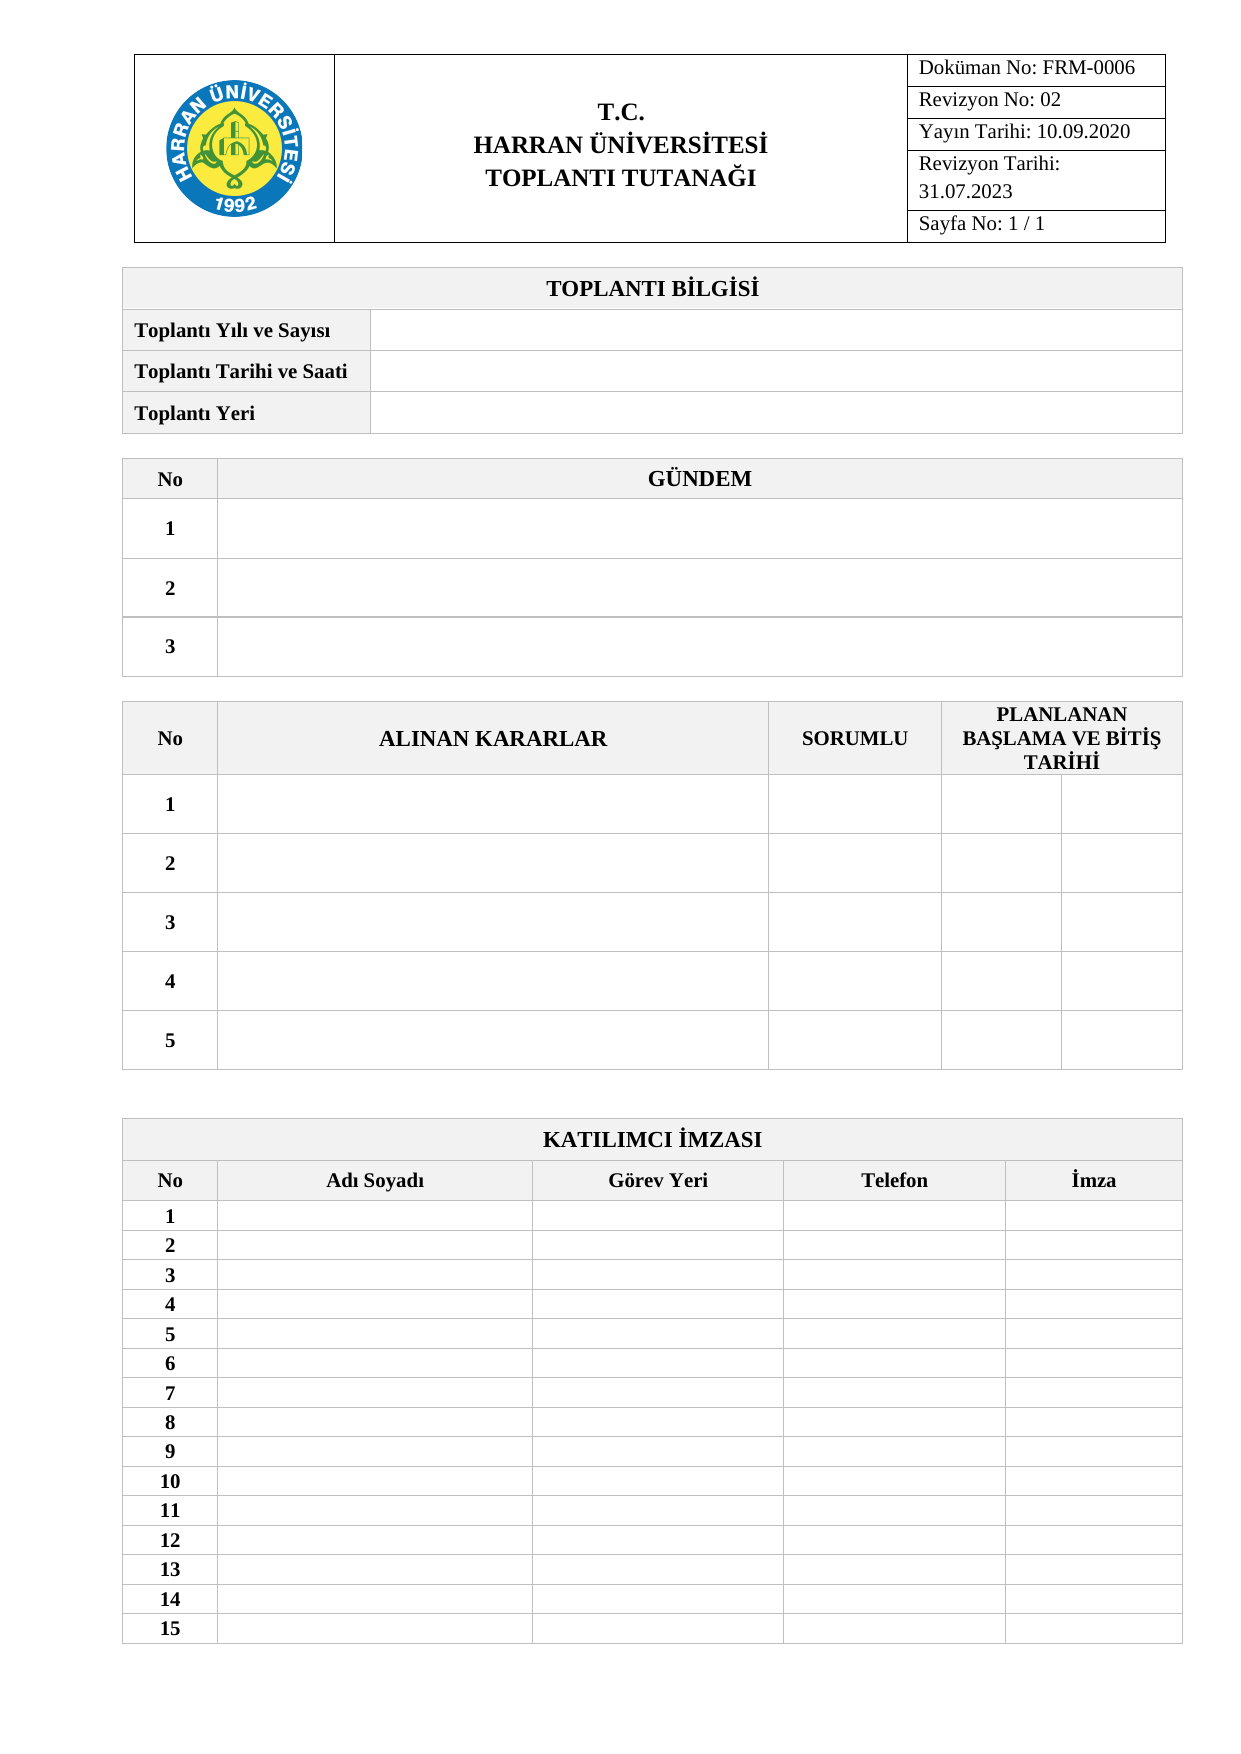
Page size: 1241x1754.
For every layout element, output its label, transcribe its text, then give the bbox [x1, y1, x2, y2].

table_cell [218, 1467, 532, 1495]
table_cell [533, 1496, 783, 1524]
table_cell [942, 775, 1061, 833]
table_cell Görev Yeri [533, 1161, 783, 1200]
table_cell [533, 1526, 783, 1554]
table_cell [1006, 1260, 1182, 1289]
table_cell [371, 310, 1182, 350]
table_cell [1006, 1201, 1182, 1230]
table_cell 7 [123, 1378, 217, 1407]
table_cell [1006, 1349, 1182, 1377]
table_header SORUMLU [769, 702, 941, 774]
table_cell [218, 1437, 532, 1466]
table_cell 3 [123, 893, 217, 951]
table_cell [1006, 1378, 1182, 1407]
table_cell [1062, 775, 1182, 833]
table_cell 4 [123, 1290, 217, 1318]
table_cell 5 [123, 1319, 217, 1348]
table_cell [533, 1408, 783, 1436]
table_cell [784, 1349, 1005, 1377]
table_cell [784, 1319, 1005, 1348]
table_cell 8 [123, 1408, 217, 1436]
table_cell [1006, 1437, 1182, 1466]
table_header No [123, 702, 217, 774]
table_cell Adı Soyadı [218, 1161, 532, 1200]
table_cell [218, 775, 768, 833]
table_cell 2 [123, 1231, 217, 1259]
table_cell [1062, 834, 1182, 892]
table_cell [769, 1011, 941, 1069]
table_cell [533, 1260, 783, 1289]
table_cell 3 [123, 1260, 217, 1289]
table_cell [371, 392, 1182, 433]
table_cell [371, 351, 1182, 391]
table_cell [1006, 1290, 1182, 1318]
table_cell [218, 1496, 532, 1524]
table_cell [533, 1378, 783, 1407]
table_cell [218, 1585, 532, 1613]
table_cell 6 [123, 1349, 217, 1377]
table_cell [533, 1290, 783, 1318]
table_cell [1006, 1555, 1182, 1583]
table_cell [218, 1231, 532, 1259]
table_cell [1006, 1408, 1182, 1436]
table_cell [784, 1378, 1005, 1407]
table_cell [533, 1585, 783, 1613]
table_cell [1006, 1467, 1182, 1495]
table_cell [533, 1614, 783, 1642]
table_cell [769, 893, 941, 951]
table_cell [218, 1408, 532, 1436]
table_cell [784, 1408, 1005, 1436]
table_header ALINAN KARARLAR [218, 702, 768, 774]
table_cell [1062, 1011, 1182, 1069]
table_cell [218, 1290, 532, 1318]
table_cell 1 [123, 1201, 217, 1230]
table_cell [942, 1011, 1061, 1069]
table_cell [533, 1349, 783, 1377]
table_cell [218, 1614, 532, 1642]
table_cell [218, 893, 768, 951]
table_cell No [123, 1161, 217, 1200]
table_cell [784, 1201, 1005, 1230]
table_cell [218, 952, 768, 1010]
table_cell 12 [123, 1526, 217, 1554]
table_cell [218, 1378, 532, 1407]
table_cell 9 [123, 1437, 217, 1466]
table_cell 1 [123, 775, 217, 833]
table_cell [533, 1231, 783, 1259]
table_cell 2 [123, 834, 217, 892]
table_cell [533, 1319, 783, 1348]
table_cell 15 [123, 1614, 217, 1642]
table_cell [769, 834, 941, 892]
table_cell [218, 499, 1182, 557]
table_header PLANLANAN BAŞLAMA VE BİTİŞ TARİHİ [942, 702, 1182, 774]
table_cell [784, 1467, 1005, 1495]
table_cell 4 [123, 952, 217, 1010]
table_cell [784, 1231, 1005, 1259]
table_cell 10 [123, 1467, 217, 1495]
table_cell [218, 1349, 532, 1377]
table_cell Toplantı Yeri [123, 392, 370, 433]
table_cell [1006, 1319, 1182, 1348]
table_cell [1006, 1585, 1182, 1613]
table_cell [784, 1585, 1005, 1613]
table_cell [1006, 1496, 1182, 1524]
table_cell [784, 1496, 1005, 1524]
table_cell [1006, 1526, 1182, 1554]
table_cell [533, 1201, 783, 1230]
table_cell [1062, 893, 1182, 951]
picture [166, 80, 303, 217]
table_cell [218, 618, 1182, 676]
table_cell [942, 834, 1061, 892]
table_cell [769, 775, 941, 833]
table_cell [784, 1526, 1005, 1554]
table_cell [218, 1260, 532, 1289]
table_cell [1062, 952, 1182, 1010]
table_cell [942, 952, 1061, 1010]
table_cell [784, 1437, 1005, 1466]
table_cell [1006, 1231, 1182, 1259]
table_cell 14 [123, 1585, 217, 1613]
table_cell [218, 1555, 532, 1583]
table_cell [784, 1555, 1005, 1583]
table_cell 1 [123, 499, 217, 557]
table_header TOPLANTI BİLGİSİ [123, 268, 1182, 308]
table_cell 2 [123, 559, 217, 616]
table_cell [784, 1290, 1005, 1318]
table_cell [218, 1526, 532, 1554]
table_cell [218, 834, 768, 892]
table_cell [533, 1437, 783, 1466]
table_cell [784, 1260, 1005, 1289]
table_cell [769, 952, 941, 1010]
table_cell [533, 1555, 783, 1583]
table_cell Toplantı Tarihi ve Saati [123, 351, 370, 391]
table_header KATILIMCI İMZASI [123, 1119, 1182, 1160]
table_cell Toplantı Yılı ve Sayısı [123, 310, 370, 350]
table_header GÜNDEM [218, 459, 1182, 498]
table_cell 5 [123, 1011, 217, 1069]
table_cell Telefon [784, 1161, 1005, 1200]
table_cell 13 [123, 1555, 217, 1583]
table_cell [218, 1011, 768, 1069]
table_cell [1006, 1614, 1182, 1642]
table_cell [784, 1614, 1005, 1642]
table_cell [942, 893, 1061, 951]
table_cell [218, 1201, 532, 1230]
table_cell İmza [1006, 1161, 1182, 1200]
table_cell 3 [123, 618, 217, 676]
table_cell [218, 559, 1182, 616]
table_header No [123, 459, 217, 498]
table_cell [533, 1467, 783, 1495]
table_cell 11 [123, 1496, 217, 1524]
table_cell [218, 1319, 532, 1348]
